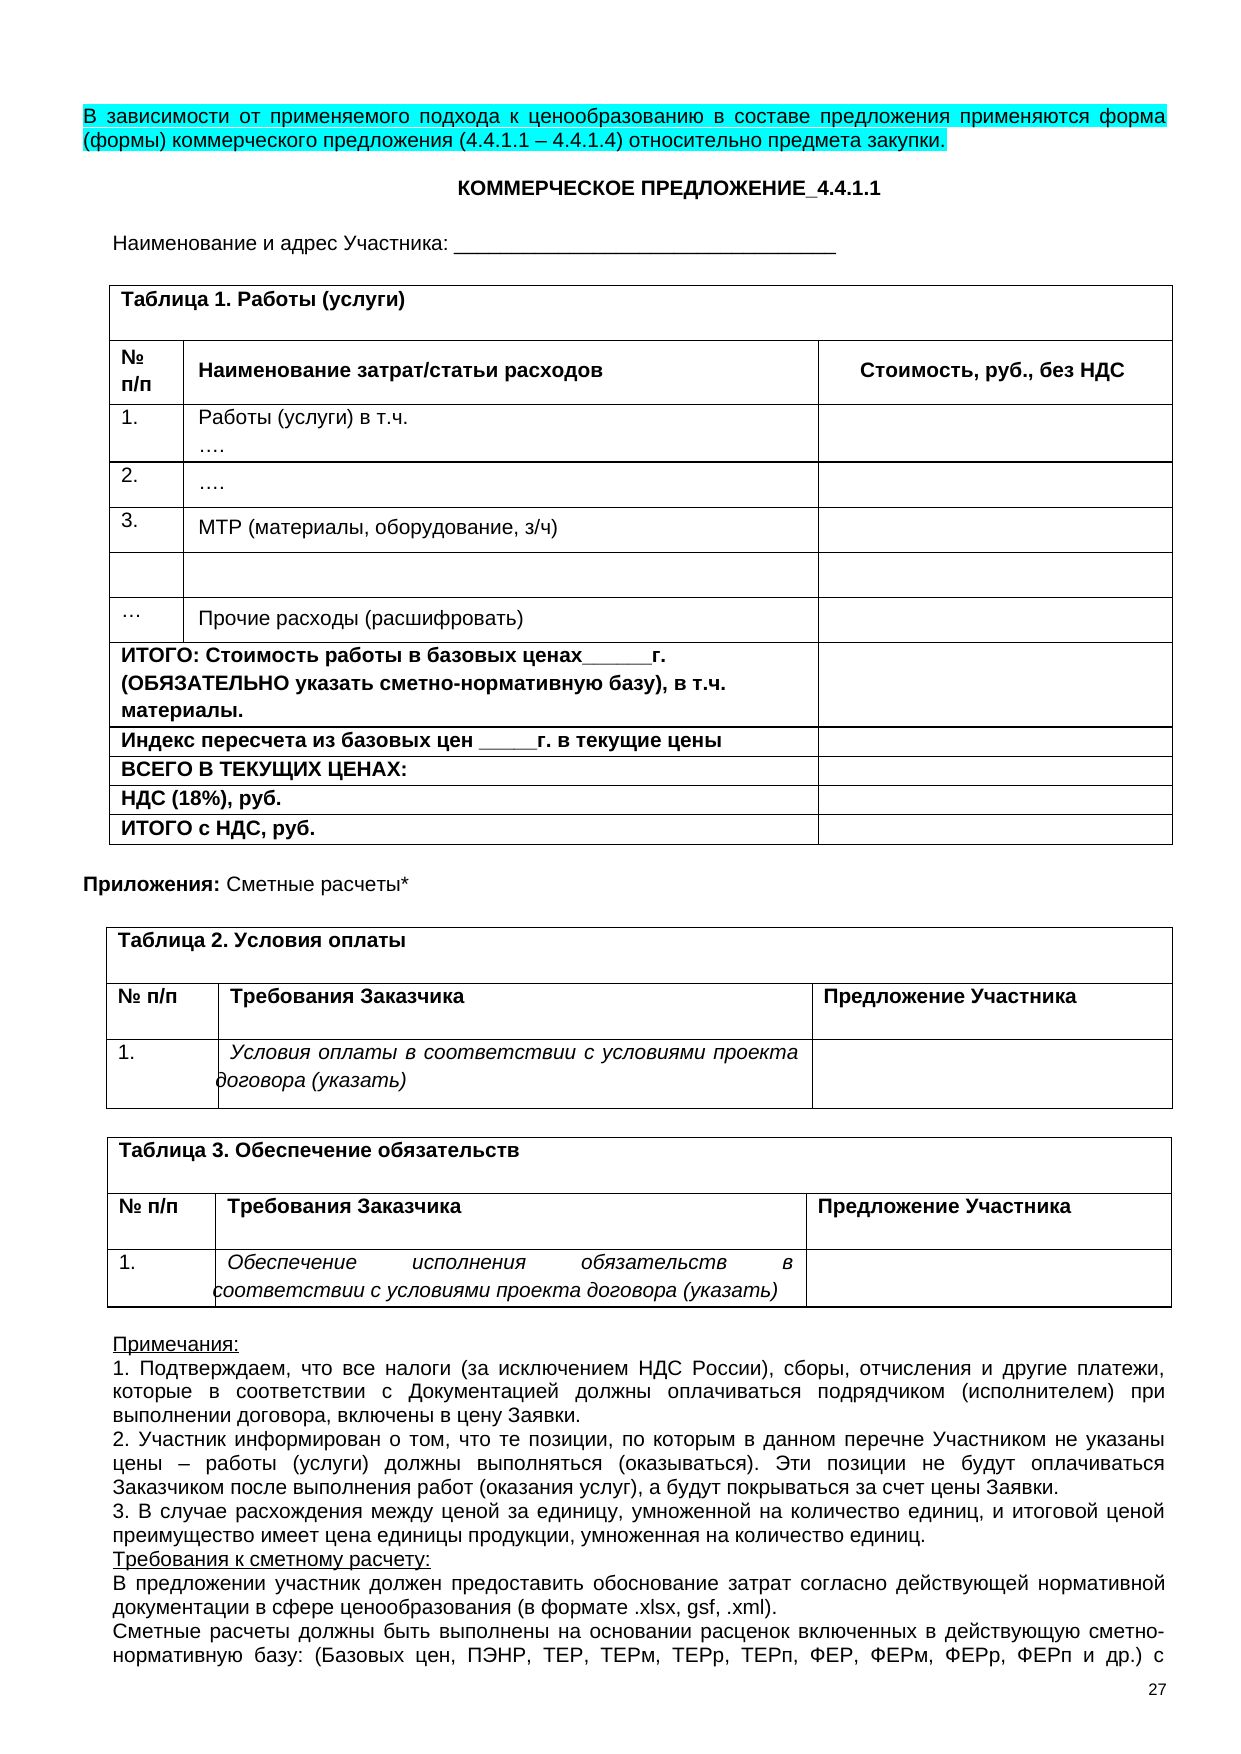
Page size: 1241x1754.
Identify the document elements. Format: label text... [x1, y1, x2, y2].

table_cell Требования Заказчика [216, 1194, 806, 1249]
table_cell МТР (материалы, оборудование, з/ч) [184, 508, 818, 552]
text КОММЕРЧЕСКОЕ ПРЕДЛОЖЕНИЕ_4.4.1.1 [112, 175, 1167, 199]
table_cell [819, 508, 1172, 552]
text 1. Подтверждаем, что все налоги (за исключением НДС России), сборы, отчисления и другие платежи, которые в соответствии с Документацией должны оплачиваться подрядчиком (исполнителем) при выполнении договора, включены в цену Заявки. [112, 1355, 1167, 1427]
table_cell [819, 463, 1172, 507]
table_cell 1. [107, 1040, 218, 1108]
table_cell Индекс пересчета из базовых цен _____г. в текущие цены [110, 728, 818, 756]
table_cell Прочие расходы (расшифровать) [184, 598, 818, 642]
text 2. Участник информирован о том, что те позиции, по которым в данном перечне Участником не указаны цены – работы (услуги) должны выполняться (оказываться). Эти позиции не будут оплачиваться Заказчиком после выполнения работ (оказания услуг), а будут покрываться за счет цены Заявки. [112, 1427, 1167, 1499]
table_cell № п/п [108, 1194, 215, 1249]
table_cell Работы (услуги) в т.ч. …. [184, 405, 818, 461]
table_cell № п/п [107, 984, 218, 1039]
table_cell [819, 405, 1172, 461]
table_cell ВСЕГО В ТЕКУЩИХ ЦЕНАХ: [110, 757, 818, 785]
table_cell … [110, 598, 183, 642]
table_cell [819, 786, 1172, 814]
table_header Таблица 3. Обеспечение обязательств [108, 1138, 1171, 1193]
table_cell [819, 598, 1172, 642]
table_cell Предложение Участника [813, 984, 1172, 1039]
table_cell Стоимость, руб., без НДС [819, 341, 1172, 404]
table_header Таблица 2. Условия оплаты [107, 928, 1172, 983]
table_header Таблица 1. Работы (услуги) [110, 286, 1172, 339]
table_cell Условия оплаты в соответствии с условиями проекта договора (указать) [219, 1040, 812, 1108]
text В предложении участник должен предоставить обоснование затрат согласно действующей нормативной документации в сфере ценообразования (в формате .xlsx, gsf, .xml). [112, 1571, 1167, 1619]
table_cell Наименование затрат/статьи расходов [184, 341, 818, 404]
text Приложения: Сметные расчеты* [83, 872, 1167, 896]
table_cell [819, 757, 1172, 785]
table_cell [813, 1040, 1172, 1108]
text 3. В случае расхождения между ценой за единицу, умноженной на количество единиц, и итоговой ценой преимущество имеет цена единицы продукции, умноженная на количество единиц. [112, 1499, 1167, 1547]
text В зависимости от применяемого подхода к ценообразованию в составе предложения применяются форма (формы) коммерческого предложения (4.4.1.1 – 4.4.1.4) относительно предмета закупки. [83, 127, 1167, 151]
table_cell [184, 553, 818, 597]
table_cell [807, 1250, 1171, 1306]
text Наименование и адрес Участника: _________________________________ [112, 230, 1167, 254]
table_cell Обеспечение исполнения обязательств в соответствии с условиями проекта договора (указать) [216, 1250, 806, 1306]
table_cell ИТОГО с НДС, руб. [110, 815, 818, 843]
table_cell Предложение Участника [807, 1194, 1171, 1249]
text Примечания: [112, 1331, 1167, 1355]
table_cell [819, 553, 1172, 597]
table_cell [819, 728, 1172, 756]
table_cell [819, 815, 1172, 843]
table_cell Требования Заказчика [219, 984, 812, 1039]
table_cell ИТОГО: Стоимость работы в базовых ценах______г. (ОБЯЗАТЕЛЬНО указать сметно-нормативную базу), в т.ч. материалы. [110, 643, 818, 726]
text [112, 1619, 1167, 1667]
table_cell 2. [110, 463, 183, 507]
table_cell 1. [110, 405, 183, 461]
table_cell № п/п [110, 341, 183, 404]
text Требования к сметному расчету: [112, 1547, 1167, 1571]
table_cell …. [184, 463, 818, 507]
table_cell 3. [110, 508, 183, 552]
table_cell НДС (18%), руб. [110, 786, 818, 814]
table_cell [110, 553, 183, 597]
table_cell [819, 643, 1172, 726]
table_cell 1. [108, 1250, 215, 1306]
